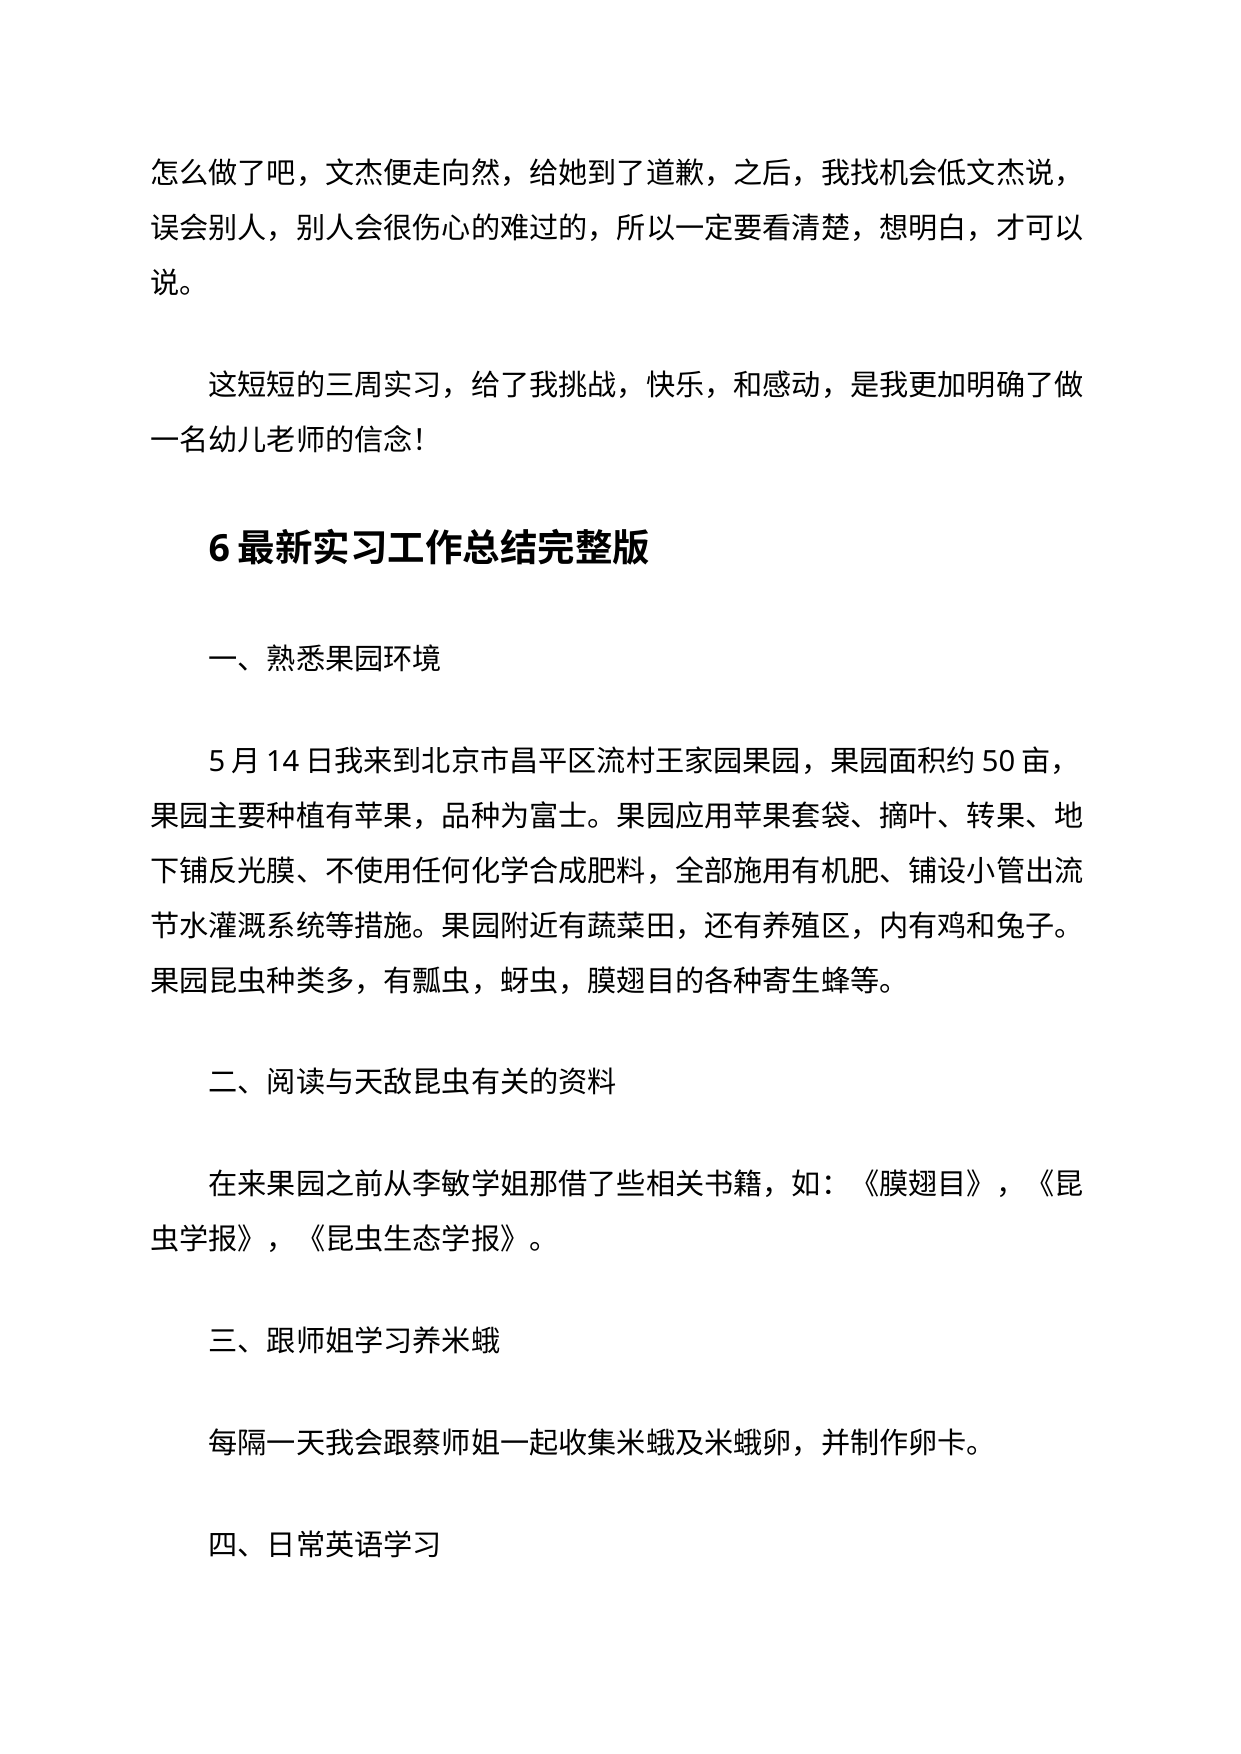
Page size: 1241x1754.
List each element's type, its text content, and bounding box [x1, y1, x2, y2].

text 在来果园之前从李敏学姐那借了些相关书籍，如：《膜翅目》，《昆虫学报》，《昆虫生态学报》。 [150, 1161, 1090, 1258]
text 一、熟悉果园环境 [150, 636, 1090, 678]
text 这短短的三周实习，给了我挑战，快乐，和感动，是我更加明确了做一名幼儿老师的信念！ [150, 362, 1090, 459]
text 每隔一天我会跟蔡师姐一起收集米蛾及米蛾卵，并制作卵卡。 [150, 1419, 1090, 1462]
text 二、阅读与天敌昆虫有关的资料 [150, 1059, 1090, 1101]
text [150, 150, 1090, 302]
text 四、日常英语学习 [150, 1521, 1090, 1563]
text 三、跟师姐学习养米蛾 [150, 1317, 1090, 1360]
text 5月14日我来到北京市昌平区流村王家园果园，果园面积约50亩，果园主要种植有苹果，品种为富士。果园应用苹果套袋、摘叶、转果、地下铺反光膜、不使用任何化学合成肥料，全部施用有机肥、铺设小管出流节水灌溉系统等措施。果园附近有蔬菜田，还有养殖区，内有鸡和兔子。果园昆虫种类多，有瓢虫，蚜虫，膜翅目的各种寄生蜂等。 [150, 738, 1090, 999]
text 6最新实习工作总结完整版 [150, 518, 1090, 573]
